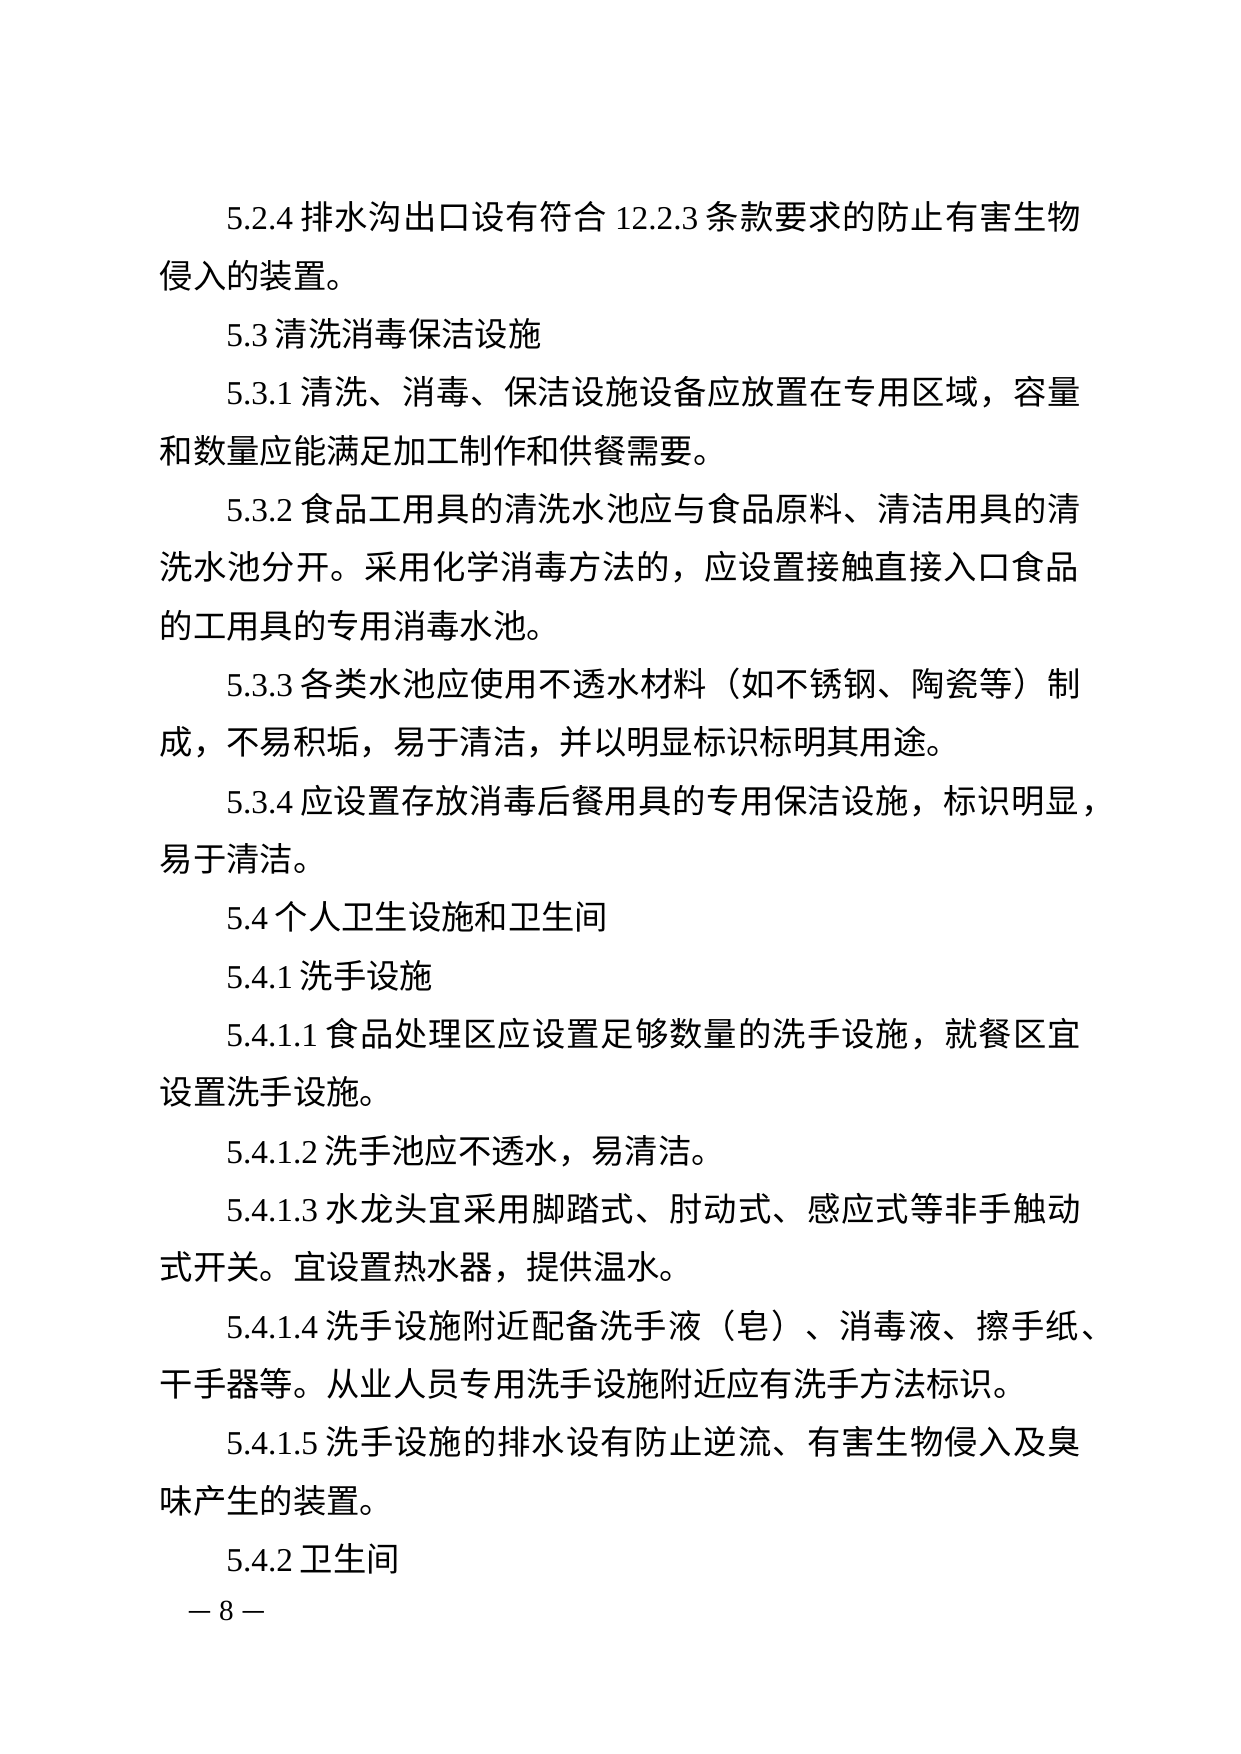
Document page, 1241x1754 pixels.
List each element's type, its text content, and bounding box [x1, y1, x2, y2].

subtitle 5.4个人卫生设施和卫生间 [159, 883, 1081, 941]
text 5.3.1清洗、消毒、保洁设施设备应放置在专用区域，容量和数量应能满足加工制作和供餐需要。 [159, 358, 1081, 475]
text 5.4.1.2洗手池应不透水，易清洁。 [159, 1116, 1081, 1175]
text 5.4.1.1食品处理区应设置足够数量的洗手设施，就餐区宜设置洗手设施。 [159, 1000, 1081, 1116]
text 5.3.2食品工用具的清洗水池应与食品原料、清洁用具的清洗水池分开。采用化学消毒方法的，应设置接触直接入口食品的工用具的专用消毒水池。 [159, 475, 1081, 650]
text 5.4.1.3水龙头宜采用脚踏式、肘动式、感应式等非手触动式开关。宜设置热水器，提供温水。 [159, 1175, 1081, 1291]
subtitle 5.3清洗消毒保洁设施 [159, 300, 1081, 358]
text 5.4.1洗手设施 [159, 941, 1081, 1000]
text 5.4.2卫生间 [159, 1525, 1081, 1583]
text 5.3.3各类水池应使用不透水材料（如不锈钢、陶瓷等）制成，不易积垢，易于清洁，并以明显标识标明其用途。 [159, 650, 1081, 766]
text 5.4.1.5洗手设施的排水设有防止逆流、有害生物侵入及臭味产生的装置。 [159, 1408, 1081, 1525]
text 5.3.4应设置存放消毒后餐用具的专用保洁设施，标识明显，易于清洁。 [159, 766, 1081, 883]
text 5.4.1.4洗手设施附近配备洗手液（皂）、消毒液、擦手纸、干手器等。从业人员专用洗手设施附近应有洗手方法标识。 [159, 1291, 1081, 1408]
text 5.2.4排水沟出口设有符合12.2.3条款要求的防止有害生物侵入的装置。 [159, 183, 1081, 300]
